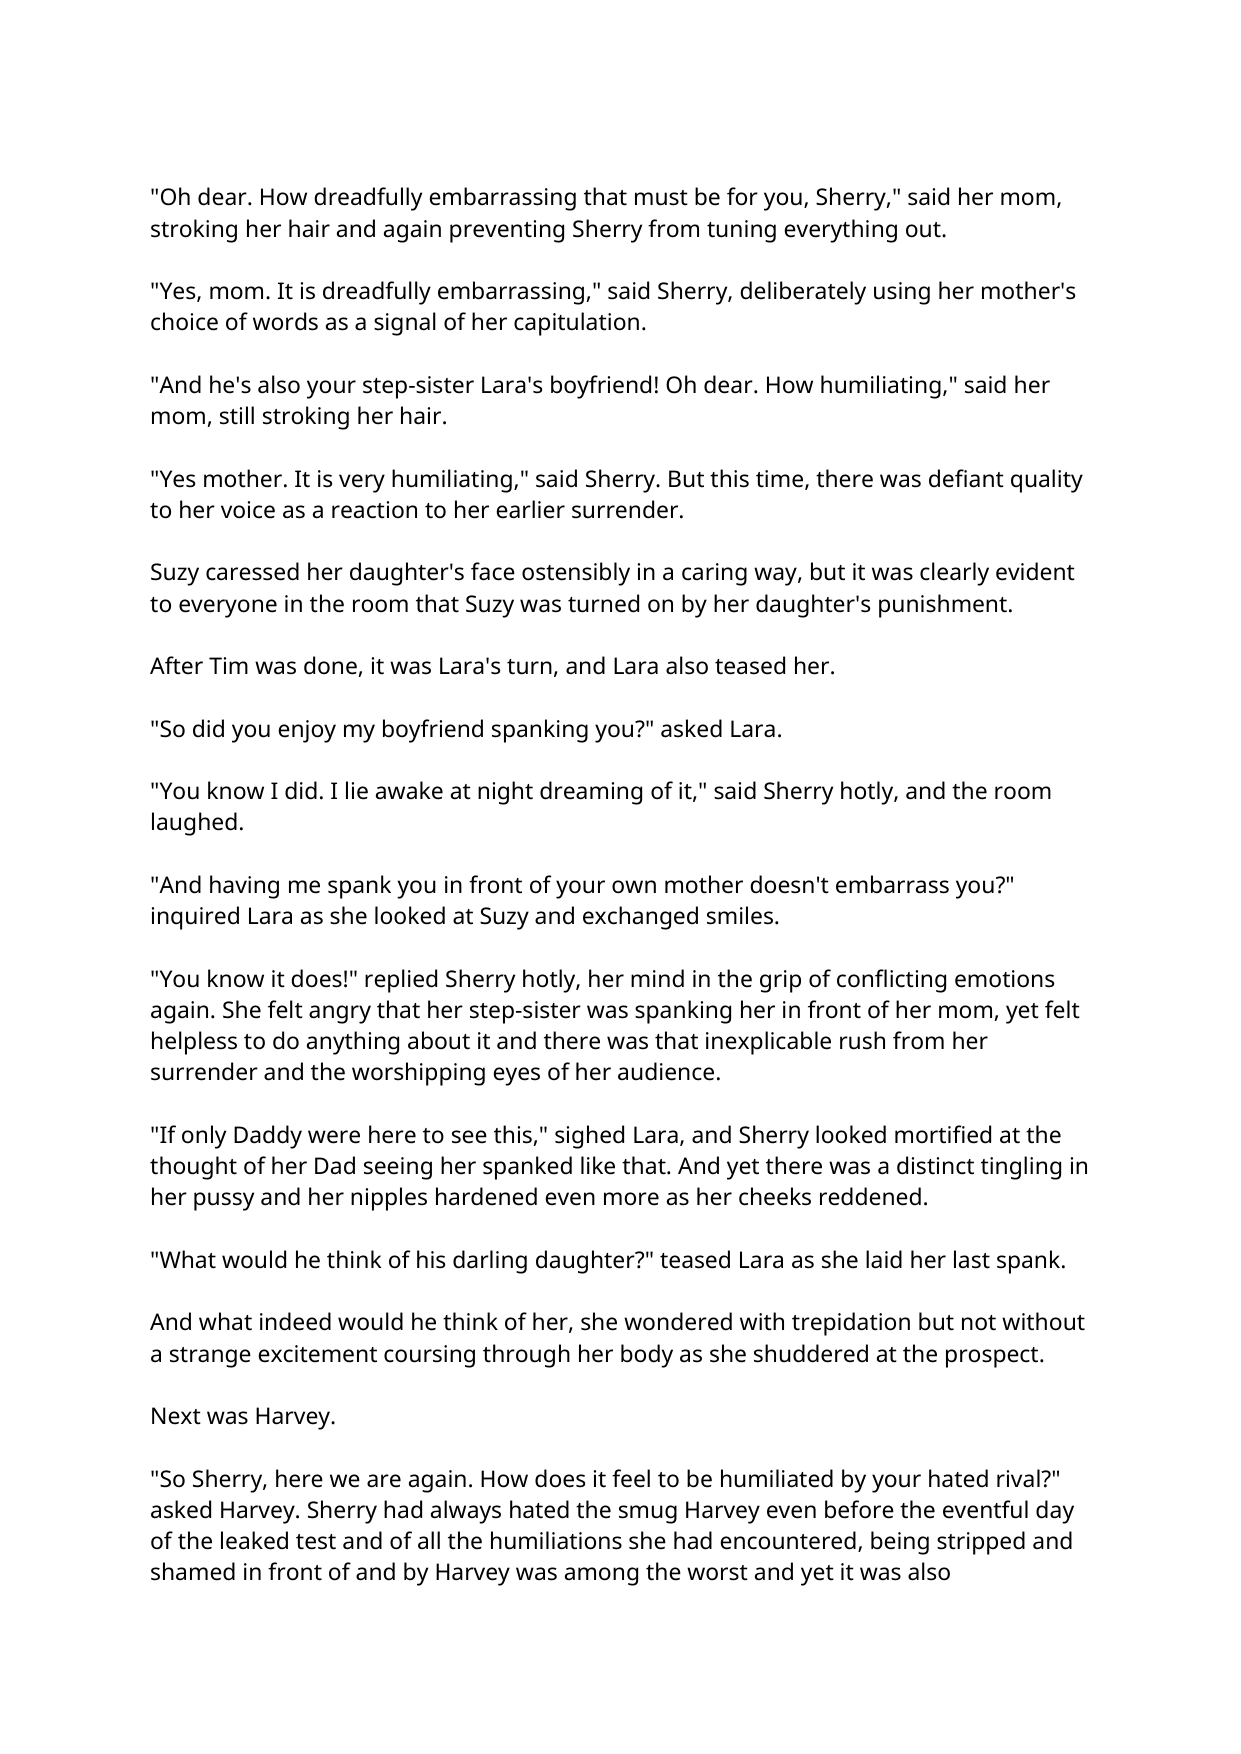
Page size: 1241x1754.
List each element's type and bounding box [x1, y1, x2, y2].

text [150, 150, 1090, 1587]
